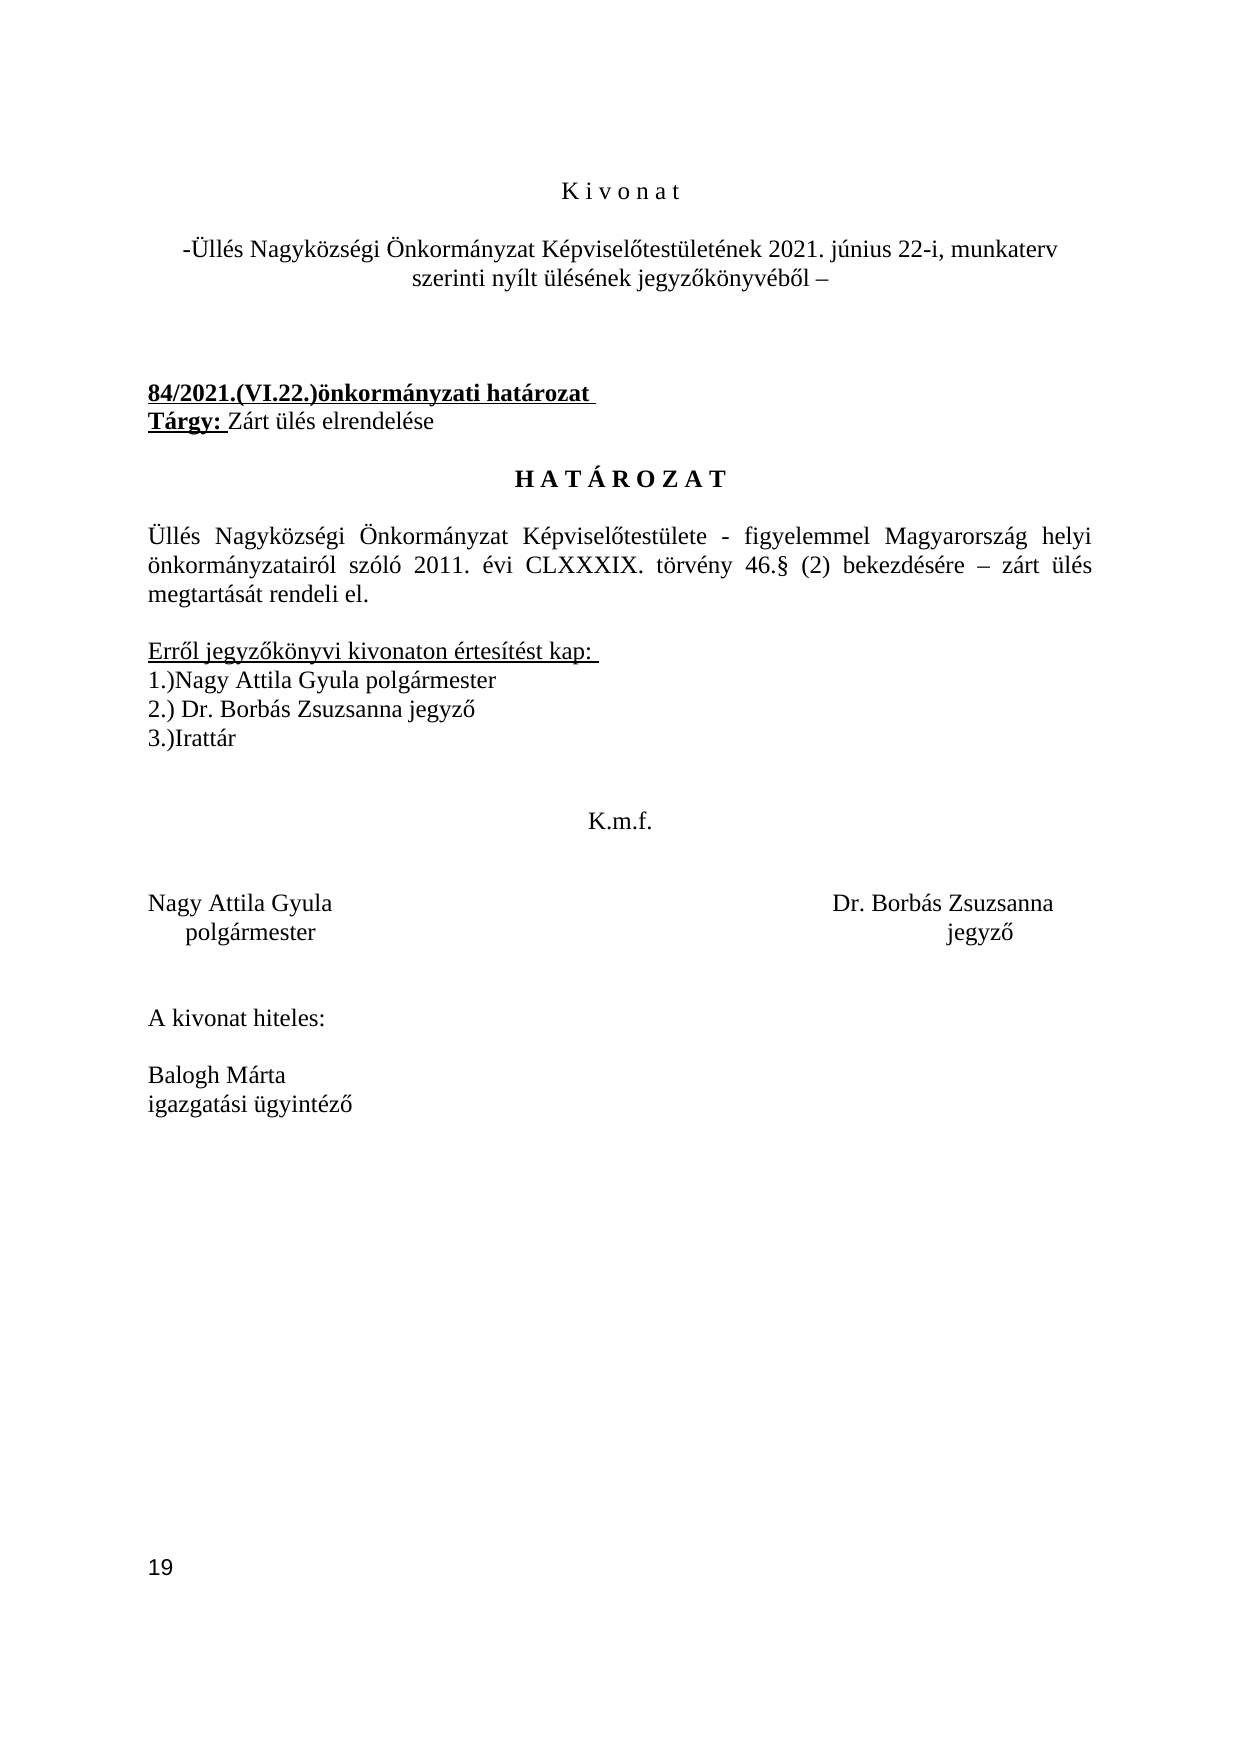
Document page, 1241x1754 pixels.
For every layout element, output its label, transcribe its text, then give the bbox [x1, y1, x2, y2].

text 84/2021.(VI.22.)önkormányzati határozat [148, 378, 1093, 406]
text Tárgy: Zárt ülés elrendelése [148, 406, 1093, 435]
text 1.)Nagy Attila Gyula polgármester [148, 665, 1093, 694]
text 3.)Irattár [148, 723, 1093, 751]
text Erről jegyzőkönyvi kivonaton értesítést kap: [148, 636, 1093, 665]
text Balogh Márta [148, 1060, 1093, 1089]
text -Üllés Nagyközségi Önkormányzat Képviselőtestületének 2021. június 22-i, munkaterv szerinti nyílt ülésének jegyzőkönyvéből – [148, 234, 1093, 291]
text H A T Á R O Z A T [148, 464, 1093, 493]
text Nagy Attila Gyula Dr. Borbás Zsuzsanna [148, 888, 1093, 917]
text igazgatási ügyintéző [148, 1089, 1093, 1118]
text polgármester jegyző [148, 917, 1093, 945]
text K.m.f. [148, 806, 1093, 835]
text K i v o n a t [148, 176, 1093, 205]
text 2.) Dr. Borbás Zsuzsanna jegyző [148, 694, 1093, 723]
text Üllés Nagyközségi Önkormányzat Képviselőtestülete - figyelemmel Magyarország helyi önkormányzatairól szóló 2011. évi CLXXXIX. törvény 46.§ (2) bekezdésére – zárt ülés megtartását rendeli el. [148, 521, 1093, 608]
text A kivonat hiteles: [148, 1003, 1093, 1032]
